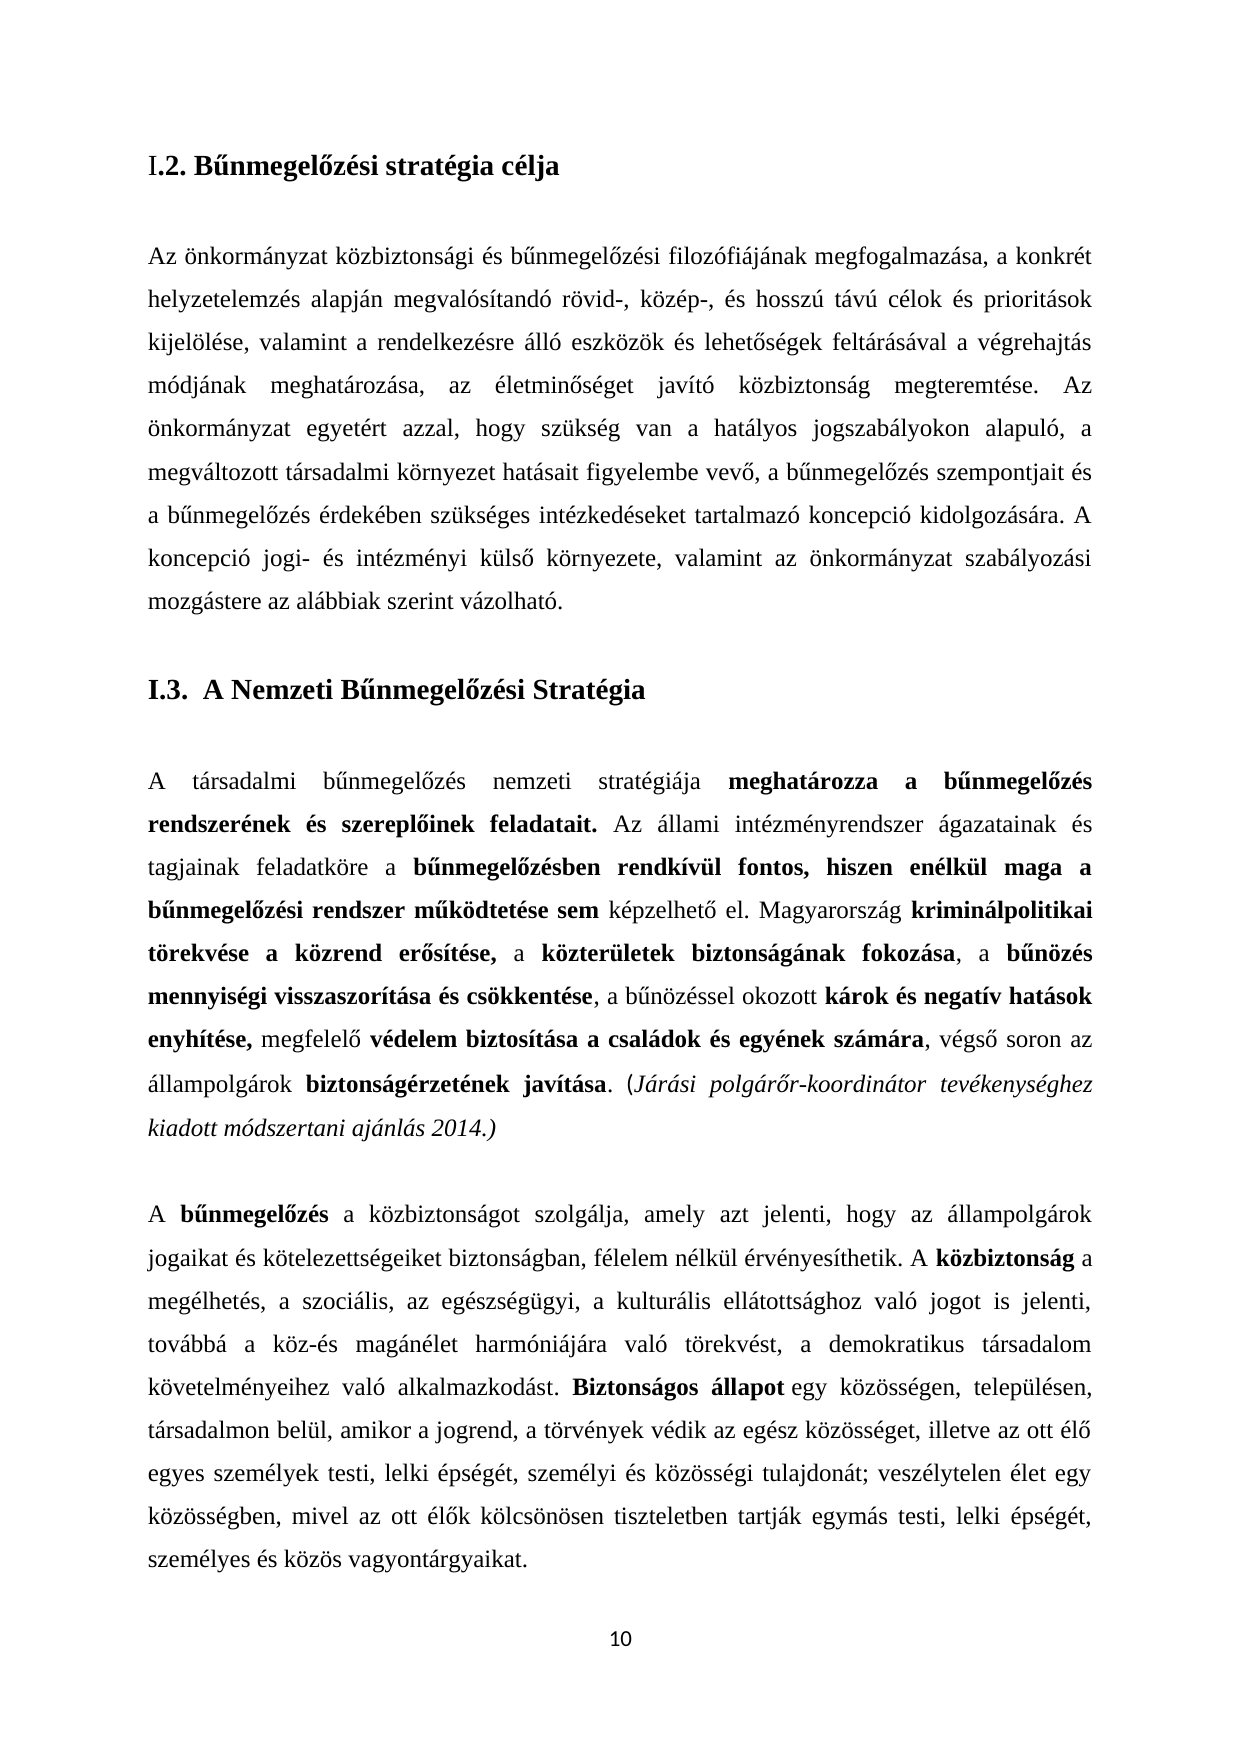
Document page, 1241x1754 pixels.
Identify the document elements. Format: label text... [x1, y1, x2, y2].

text A bűnmegelőzés a közbiztonságot szolgálja, amely azt jelenti, hogy az állampolgárok jogaikat és kötelezettségeiket biztonságban, félelem nélkül érvényesíthetik. A közbiztonság a megélhetés, a szociális, az egészségügyi, a kulturális ellátottsághoz való jogot is jelenti, továbbá a köz-és magánélet harmóniájára való törekvést, a demokratikus társadalom követelményeihez való alkalmazkodást. Biztonságos állapot egy közösségen, településen, társadalmon belül, amikor a jogrend, a törvények védik az egész közösséget, illetve az ott élő egyes személyek testi, lelki épségét, személyi és közösségi tulajdonát; veszélytelen élet egy közösségben, mivel az ott élők kölcsönösen tiszteletben tartják egymás testi, lelki épségét, személyes és közös vagyontárgyaikat. [148, 1199, 1093, 1573]
text A társadalmi bűnmegelőzés nemzeti stratégiája meghatározza a bűnmegelőzés rendszerének és szereplőinek feladatait. Az állami intézményrendszer ágazatainak és tagjainak feladatköre a bűnmegelőzésben rendkívül fontos, hiszen enélkül maga a bűnmegelőzési rendszer működtetése sem képzelhető el. Magyarország kriminálpolitikai törekvése a közrend erősítése, a közterületek biztonságának fokozása, a bűnözés mennyiségi visszaszorítása és csökkentése, a bűnözéssel okozott károk és negatív hatások enyhítése, megfelelő védelem biztosítása a családok és egyének számára, végső soron az állampolgárok biztonságérzetének javítása. (Járási polgárőr-koordinátor tevékenységhez kiadott módszertani ajánlás 2014.) [148, 766, 1093, 1142]
text I.3. A Nemzeti Bűnmegelőzési Stratégia [148, 672, 1093, 706]
text I.2. Bűnmegelőzési stratégia célja [148, 148, 1093, 181]
text Az önkormányzat közbiztonsági és bűnmegelőzési filozófiájának megfogalmazása, a konkrét helyzetelemzés alapján megvalósítandó rövid-, közép-, és hosszú távú célok és prioritások kijelölése, valamint a rendelkezésre álló eszközök és lehetőségek feltárásával a végrehajtás módjának meghatározása, az életminőséget javító közbiztonság megteremtése. Az önkormányzat egyetért azzal, hogy szükség van a hatályos jogszabályokon alapuló, a megváltozott társadalmi környezet hatásait figyelembe vevő, a bűnmegelőzés szempontjait és a bűnmegelőzés érdekében szükséges intézkedéseket tartalmazó koncepció kidolgozására. A koncepció jogi- és intézményi külső környezete, valamint az önkormányzat szabályozási mozgástere az alábbiak szerint vázolható. [148, 241, 1093, 615]
